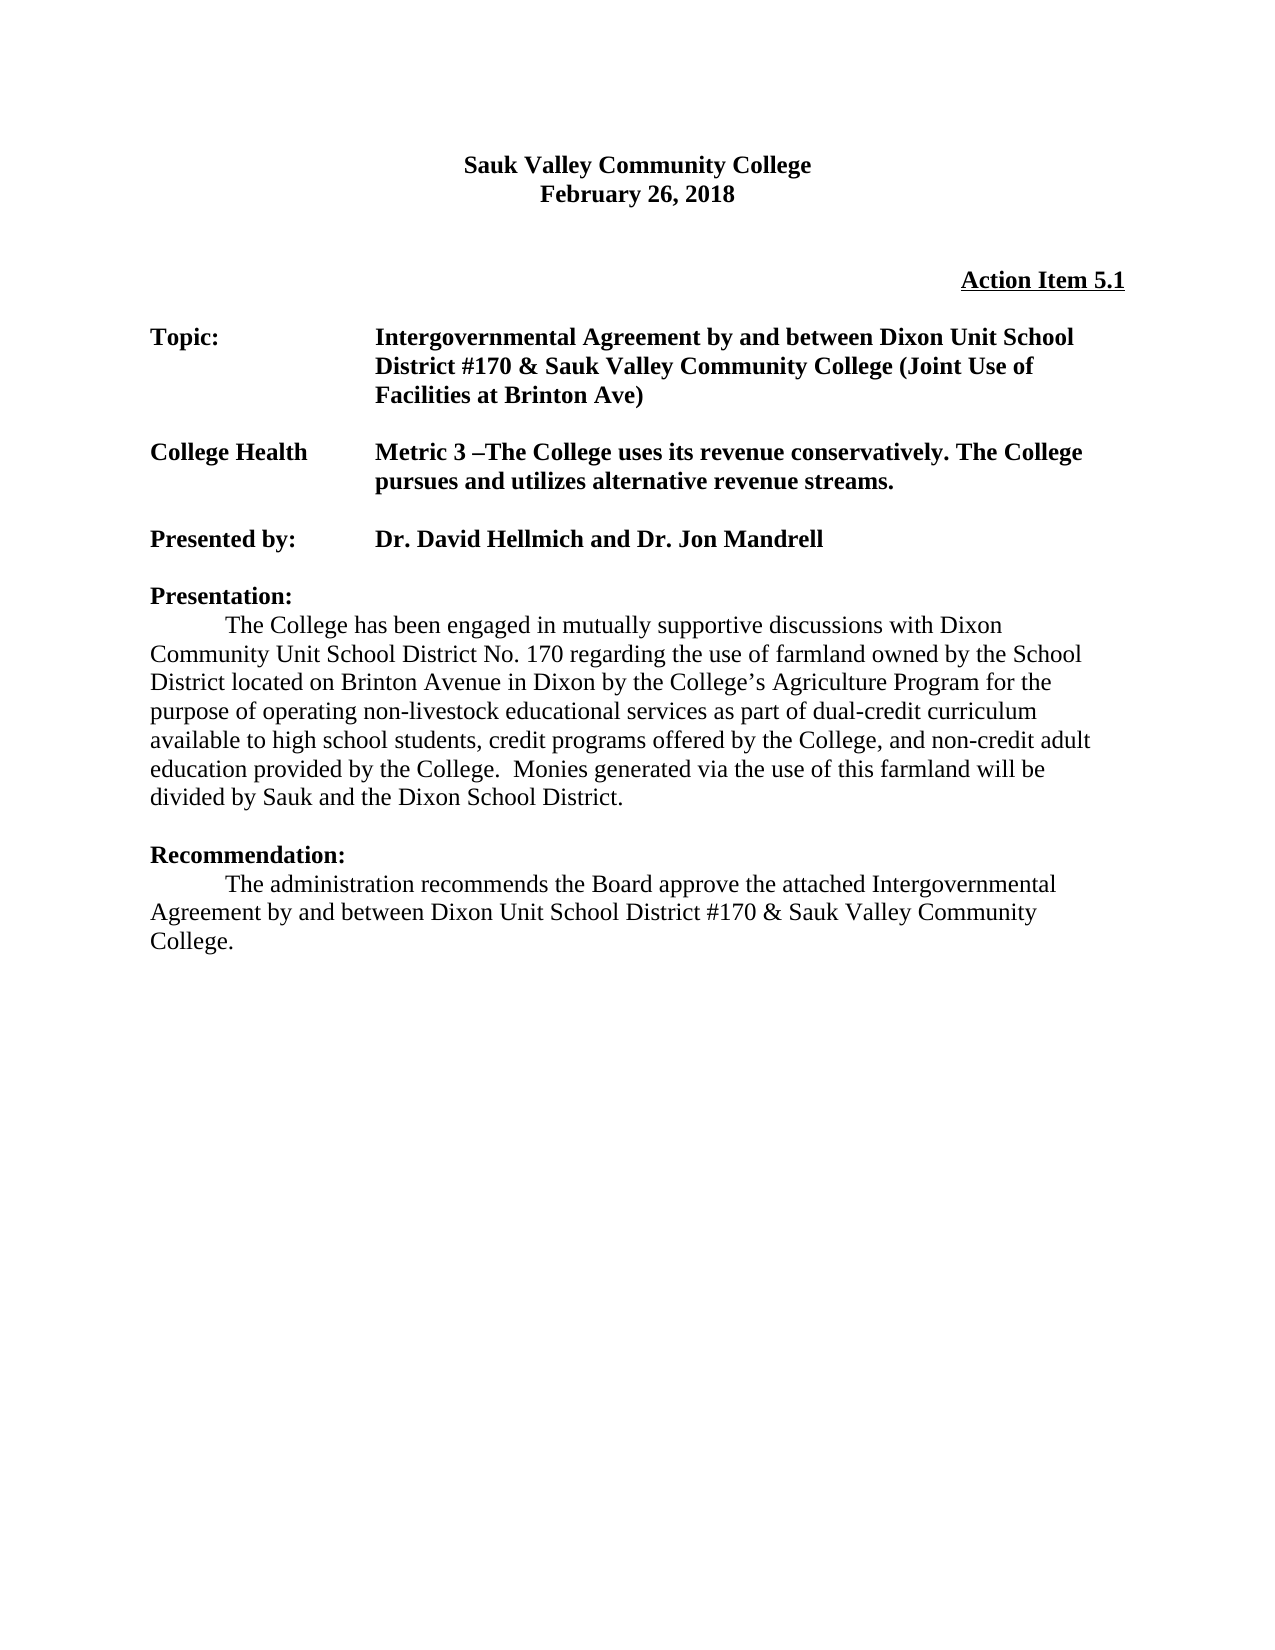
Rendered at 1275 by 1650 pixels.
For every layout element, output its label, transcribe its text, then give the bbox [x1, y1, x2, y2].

text Action Item 5.1 [150, 265, 1125, 294]
text Topic: Intergovernmental Agreement by and between Dixon Unit School District #170 & Sauk Valley Community College (Joint Use of Facilities at Brinton Ave) [150, 322, 1125, 409]
text Sauk Valley Community College [150, 150, 1125, 179]
text Presentation: [150, 581, 1125, 610]
text Recommendation: [150, 840, 1125, 869]
text February 26, 2018 [150, 179, 1125, 207]
text College Health Metric 3 –The College uses its revenue conservatively. The College pursues and utilizes alternative revenue streams. [150, 437, 1125, 495]
text The administration recommends the Board approve the attached Intergovernmental Agreement by and between Dixon Unit School District #170 & Sauk Valley Community College. [150, 869, 1125, 955]
text Presented by: Dr. David Hellmich and Dr. Jon Mandrell [150, 524, 1125, 552]
text The College has been engaged in mutually supportive discussions with Dixon Community Unit School District No. 170 regarding the use of farmland owned by the School District located on Brinton Avenue in Dixon by the College’s Agriculture Program for the purpose of operating non-livestock educational services as part of dual-credit curriculum available to high school students, credit programs offered by the College, and non-credit adult education provided by the College. Monies generated via the use of this farmland will be divided by Sauk and the Dixon School District. [150, 610, 1125, 811]
